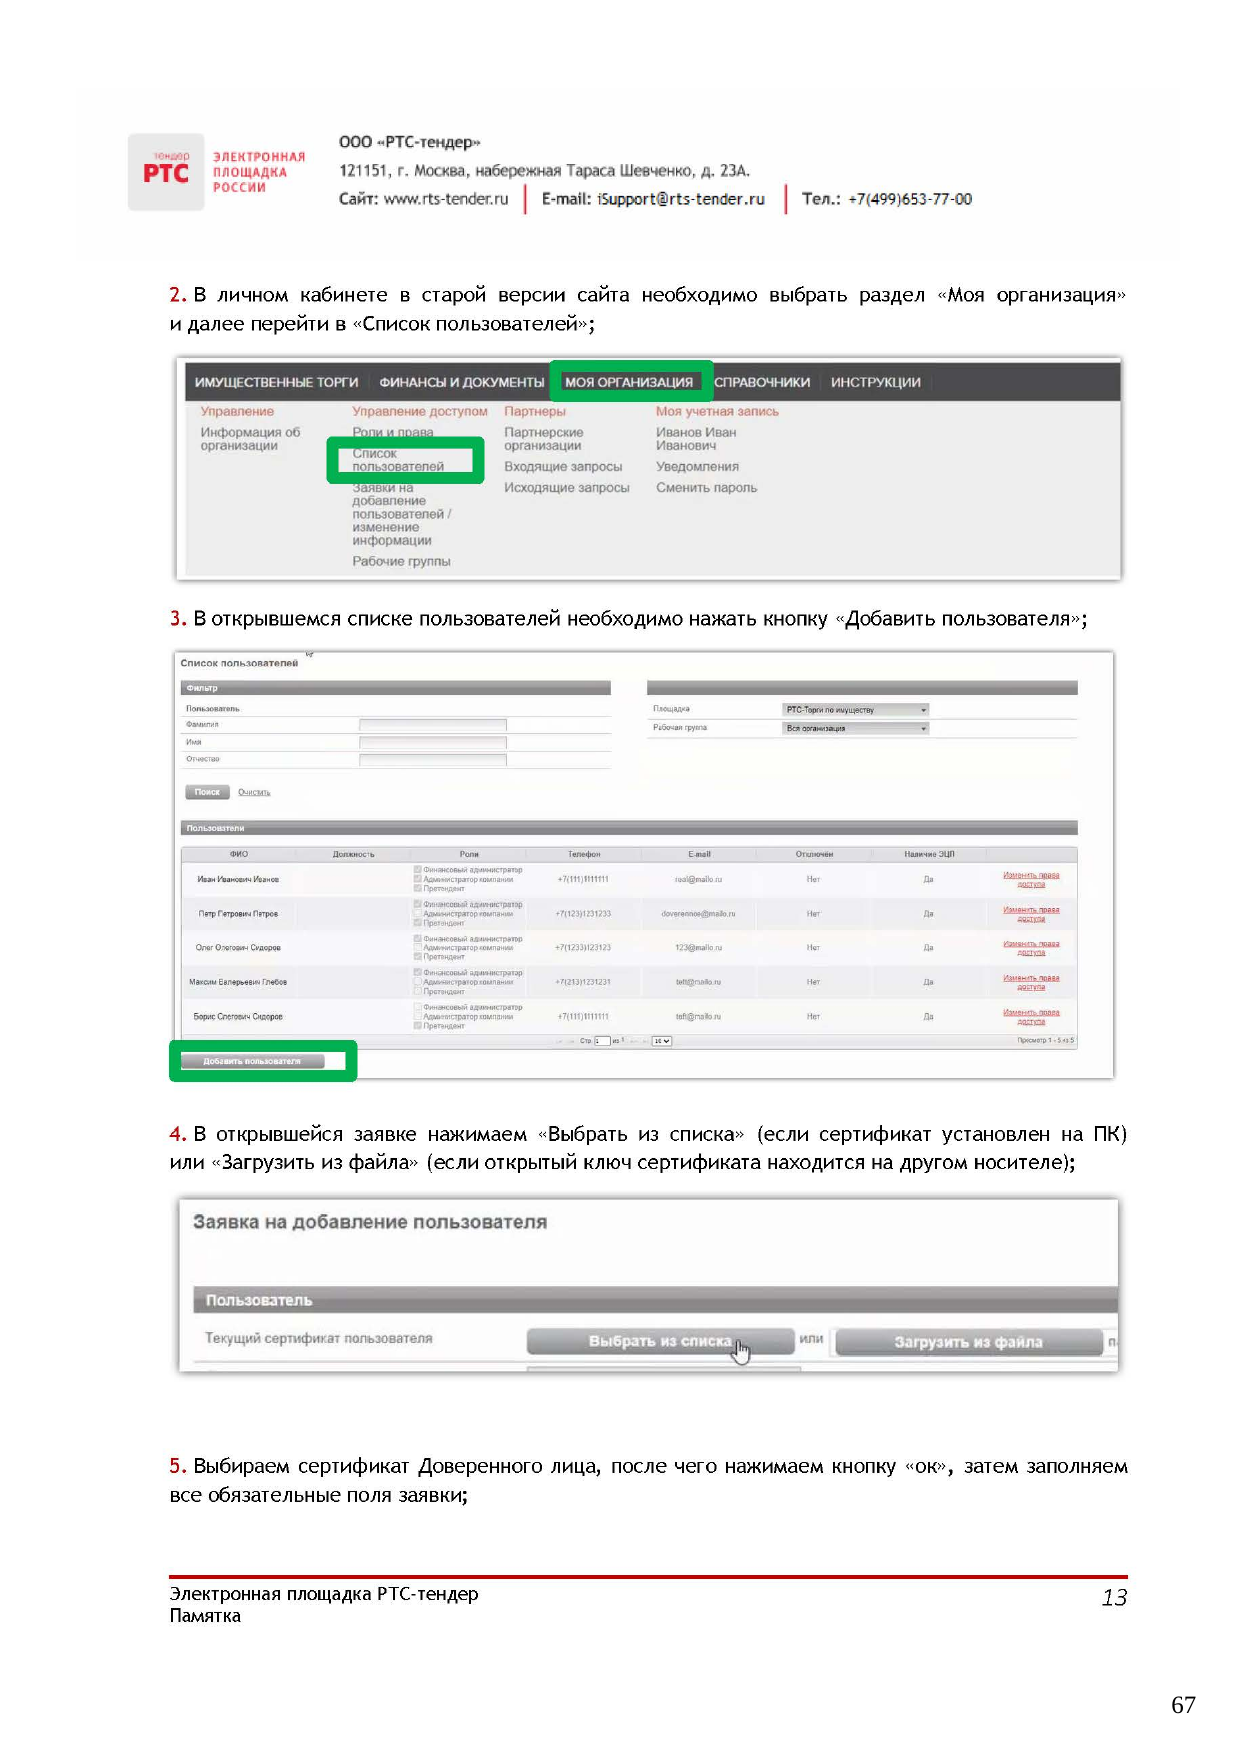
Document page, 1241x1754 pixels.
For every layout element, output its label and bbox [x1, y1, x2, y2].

picture [76, 88, 1194, 1666]
